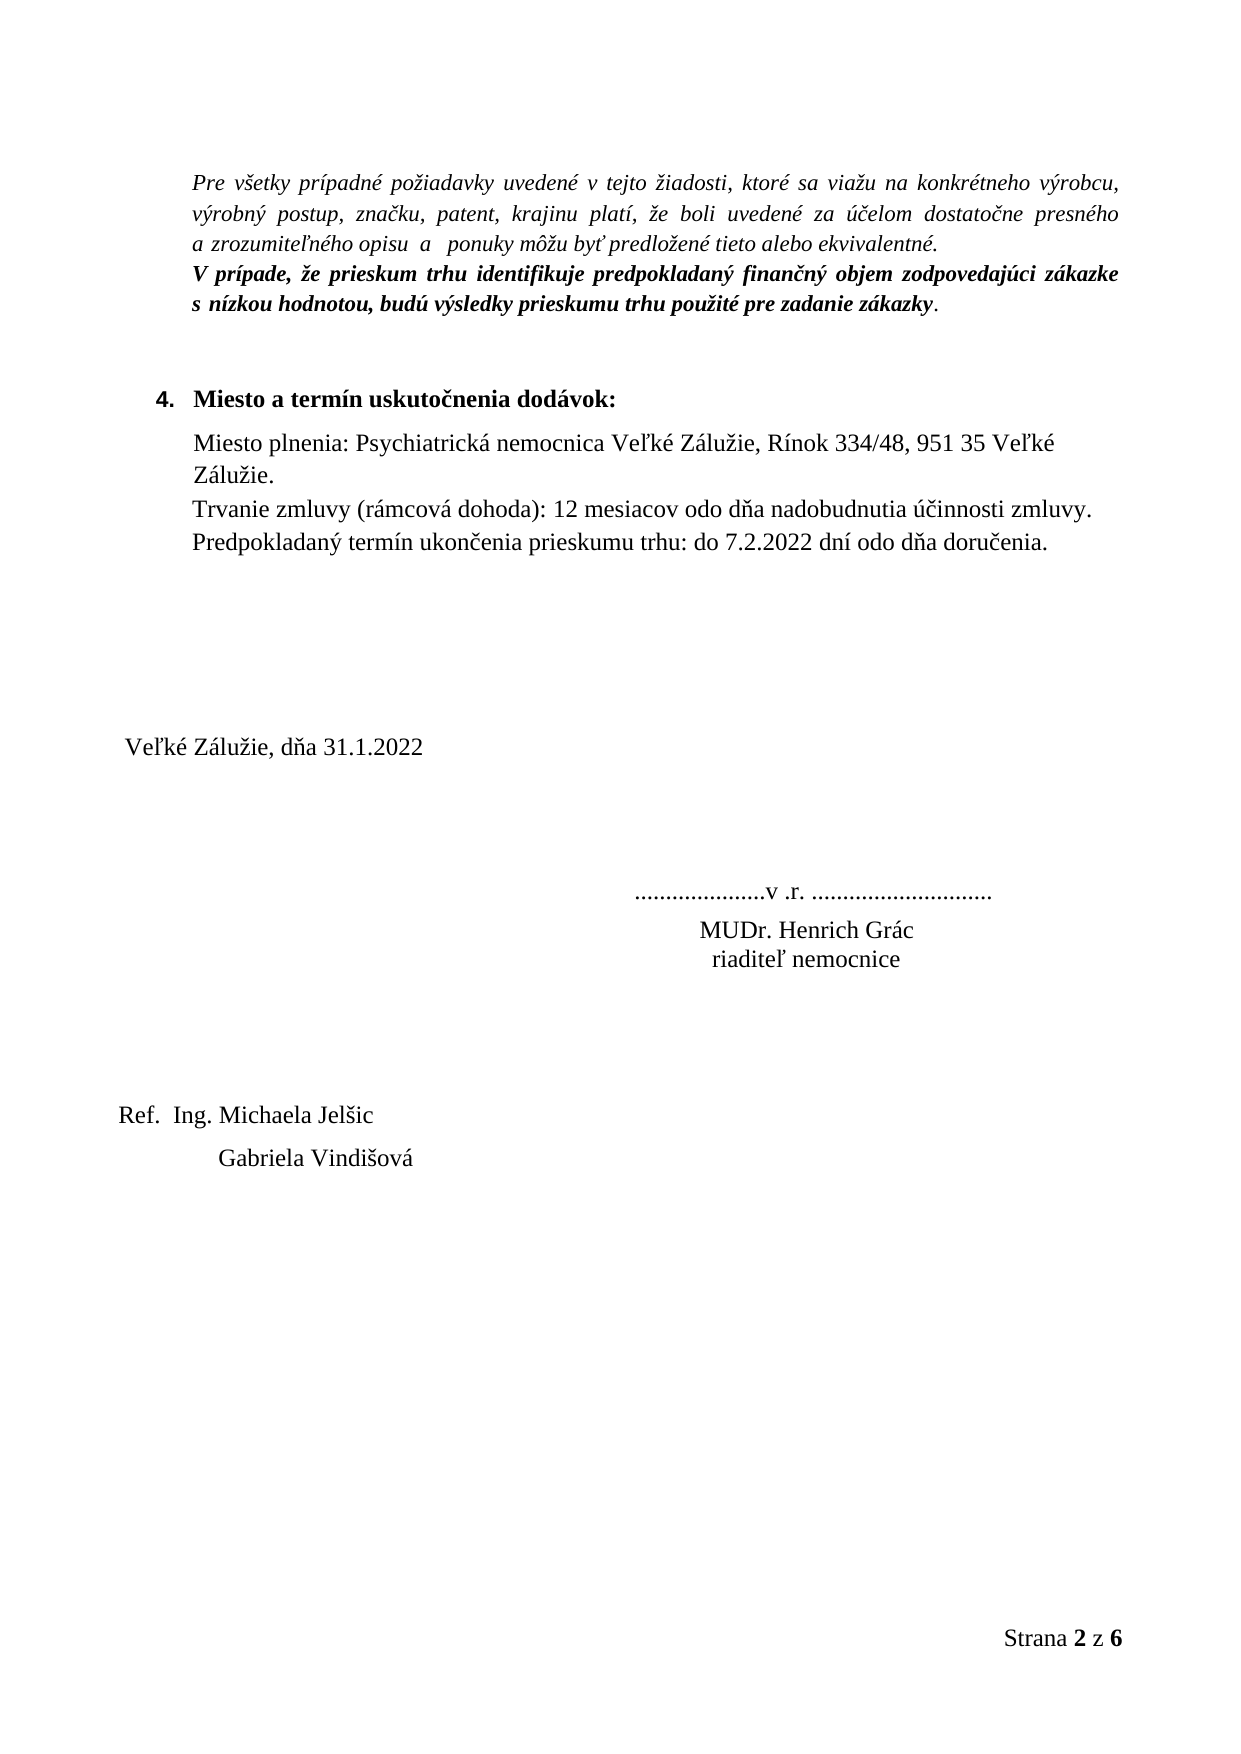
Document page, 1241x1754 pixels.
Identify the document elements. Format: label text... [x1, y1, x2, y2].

list Miesto a termín uskutočnenia dodávok: [156, 384, 1122, 413]
text MUDr. Henrich Grác [118, 915, 1122, 944]
list V prípade, že prieskum trhu identifikuje predpokladaný finančný objem zodpovedajúci zákazke s nízkou hodnotou, budú výsledky prieskumu trhu použité pre zadanie zákazky. [192, 260, 1122, 317]
text .....................v .r. ............................. [192, 876, 1122, 905]
list Pre všetky prípadné požiadavky uvedené v tejto žiadosti, ktoré sa viažu na konkrétneho výrobcu, výrobný postup, značku, patent, krajinu platí, že boli uvedené za účelom dostatočne presného a zrozumiteľného opisu a ponuky môžu byť predložené tieto alebo ekvivalentné. [192, 169, 1122, 256]
text Trvanie zmluvy (rámcová dohoda): 12 mesiacov odo dňa nadobudnutia účinnosti zmluvy. [118, 494, 1122, 522]
list Miesto plnenia: Psychiatrická nemocnica Veľké Zálužie, Rínok 334/48, 951 35 Veľké Zálužie. [193, 428, 1122, 489]
text Gabriela Vindišová [118, 1143, 1122, 1172]
text riaditeľ nemocnice [118, 944, 1122, 973]
text Ref. Ing. Michaela Jelšic [118, 1100, 1122, 1129]
text Veľké Zálužie, dňa 31.1.2022 [118, 732, 1122, 761]
text Predpokladaný termín ukončenia prieskumu trhu: do 7.2.2022 dní odo dňa doručenia. [118, 527, 1122, 555]
